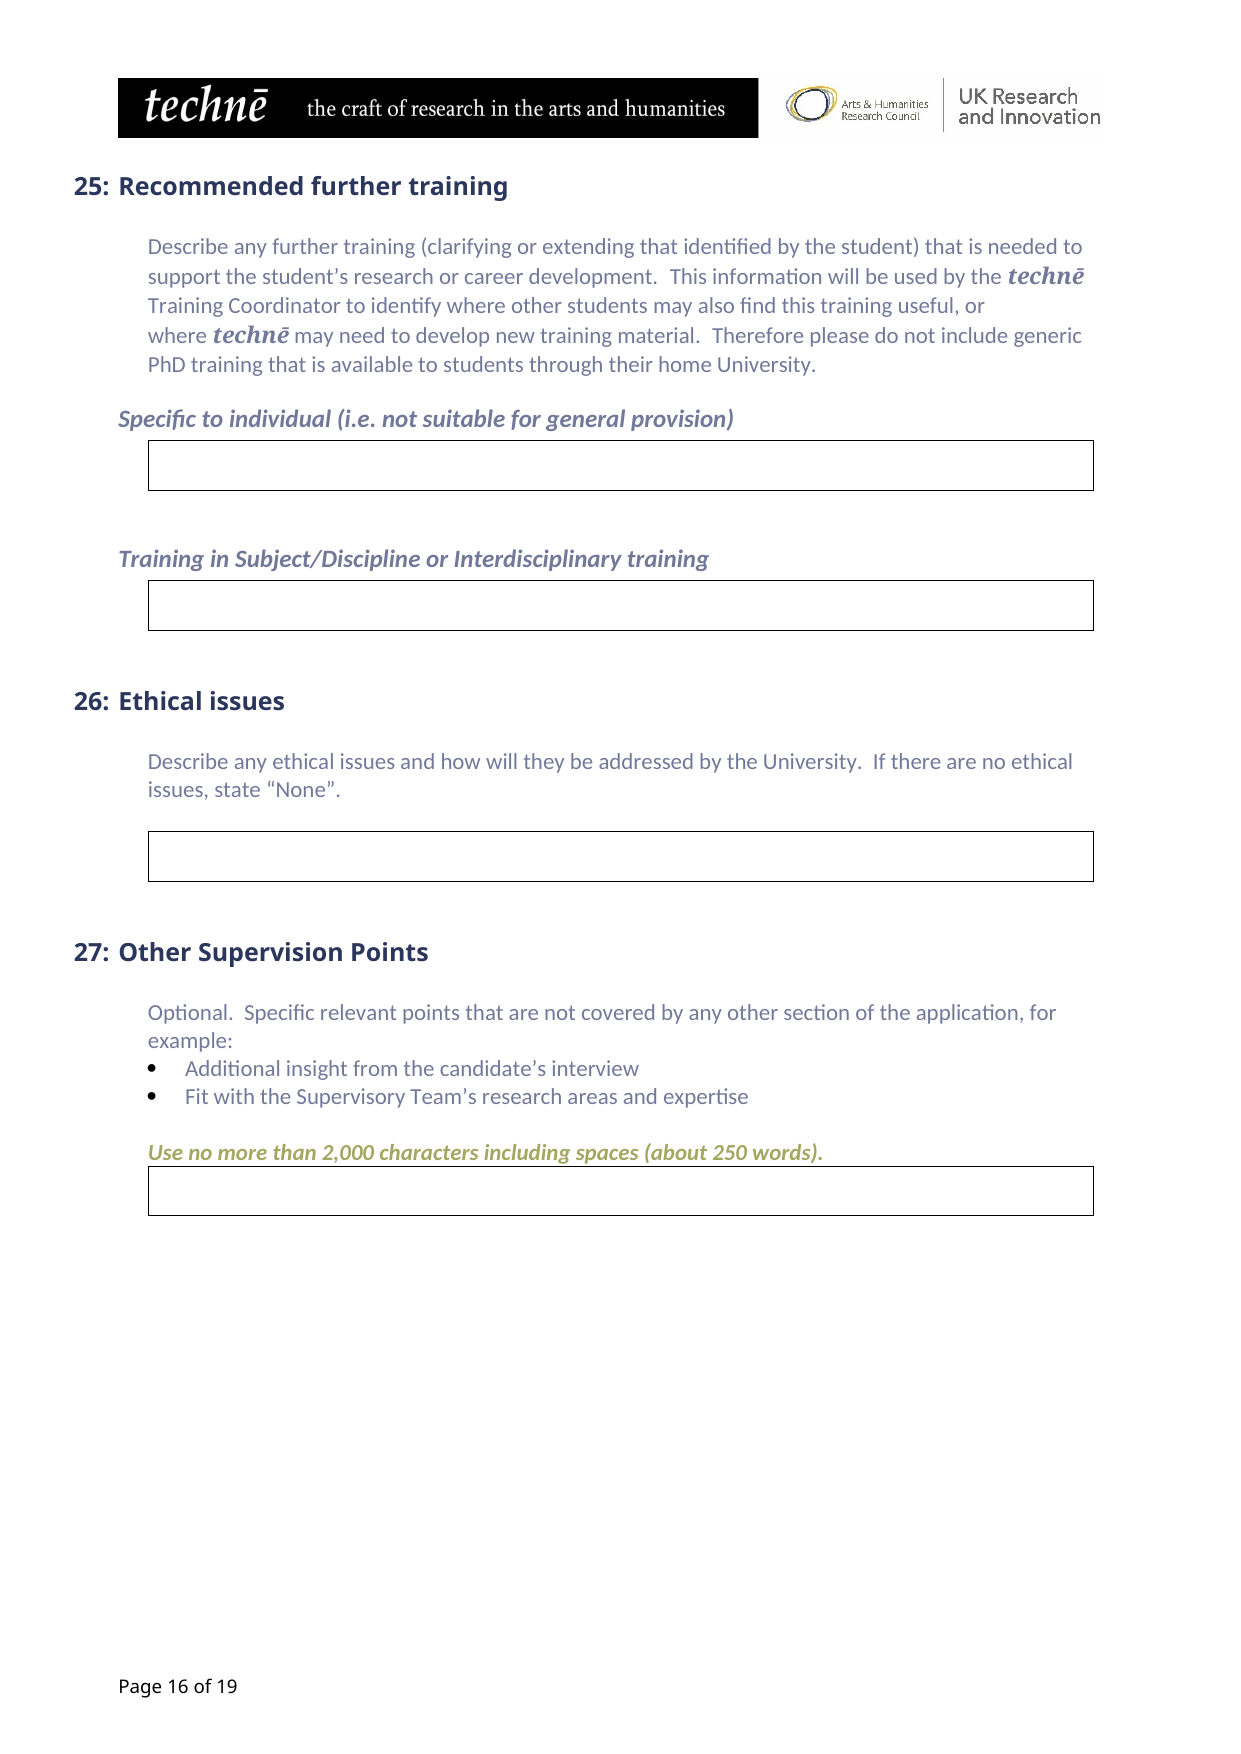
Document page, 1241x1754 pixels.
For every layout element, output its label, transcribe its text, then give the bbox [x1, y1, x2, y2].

table_header [149, 441, 1093, 489]
subtitle Specific to individual (i.e. not suitable for general provision) [118, 403, 1122, 434]
text Use no more than 2,000 characters including spaces (about 250 words). [148, 1138, 1092, 1166]
table_header [149, 832, 1093, 881]
text Optional. Specific relevant points that are not covered by any other section of the application, for example: [148, 998, 1092, 1054]
table_header [149, 581, 1093, 630]
picture [118, 73, 1106, 138]
text Describe any further training (clarifying or extending that identified by the student) that is needed to support the student’s research or career development. This information will be used by the technē Training Coordinator to identify where other students may also find this training useful, or where technē may need to develop new training material. Therefore please do not include generic PhD training that is available to students through their home University. [148, 232, 1092, 378]
list Additional insight from the candidate’s interview [148, 1054, 1092, 1082]
text Describe any ethical issues and how will they be addressed by the University. If there are no ethical issues, state “None”. [148, 747, 1092, 803]
subtitle Training in Subject/Discipline or Interdisciplinary training [118, 544, 1122, 574]
subtitle Other Supervision Points [74, 934, 1122, 969]
table_header [149, 1167, 1093, 1215]
list Fit with the Supervisory Team’s research areas and expertise [148, 1082, 1092, 1110]
subtitle Ethical issues [74, 684, 1122, 718]
subtitle Recommended further training [74, 169, 1122, 203]
